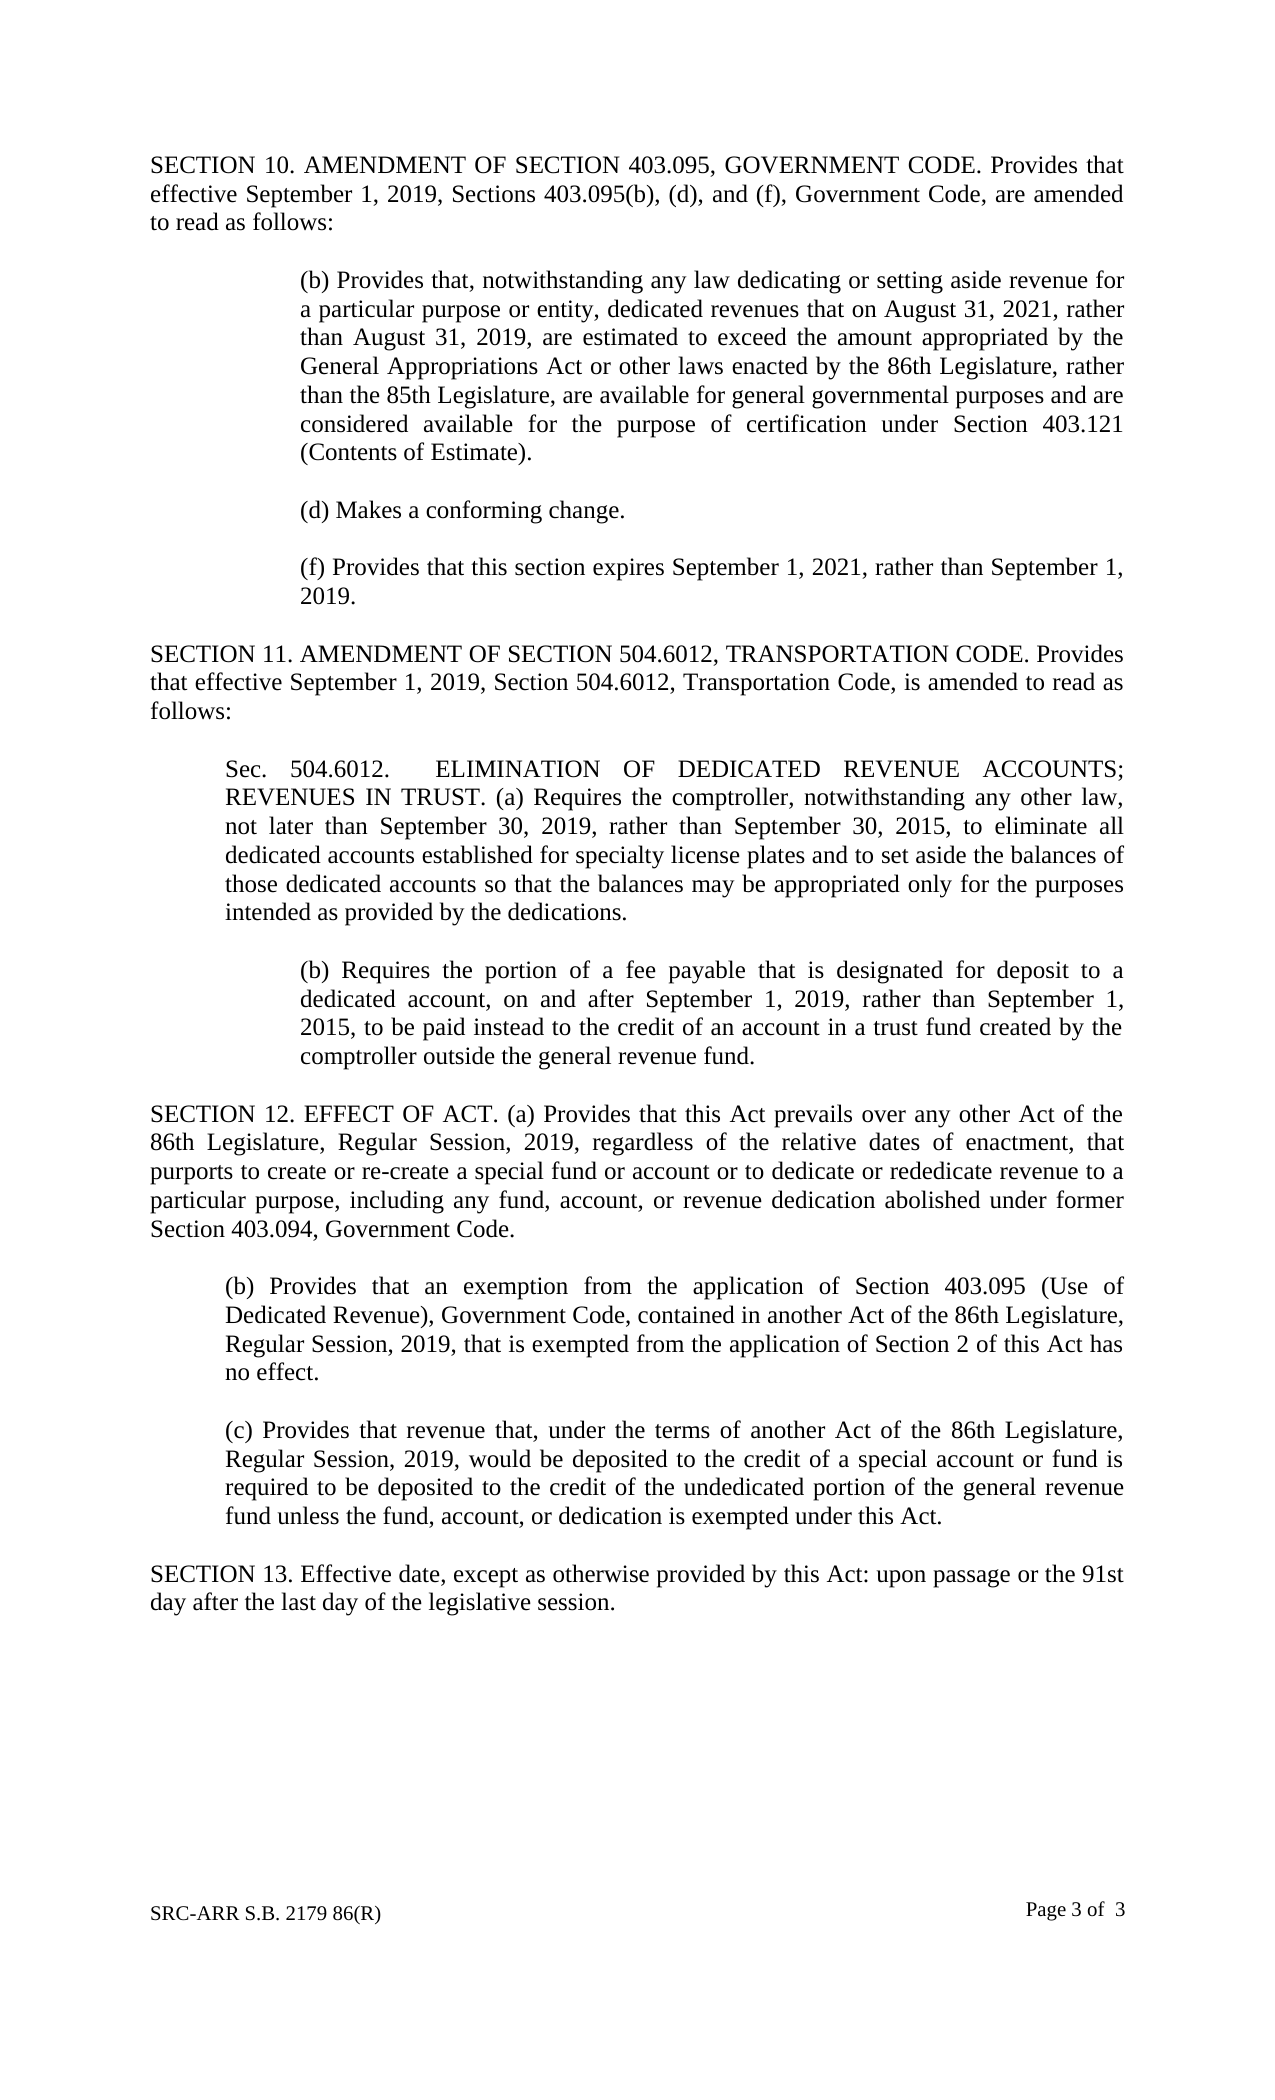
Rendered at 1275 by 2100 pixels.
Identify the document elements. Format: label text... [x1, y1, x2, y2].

text (f) Provides that this section expires September 1, 2021, rather than September 1, 2019. [300, 552, 1125, 610]
text SECTION 11. AMENDMENT OF SECTION 504.6012, TRANSPORTATION CODE. Provides that effective September 1, 2019, Section 504.6012, Transportation Code, is amended to read as follows: [150, 639, 1125, 725]
text (d) Makes a conforming change. [300, 495, 1125, 524]
text SECTION 12. EFFECT OF ACT. (a) Provides that this Act prevails over any other Act of the 86th Legislature, Regular Session, 2019, regardless of the relative dates of enactment, that purports to create or re-create a special fund or account or to dedicate or rededicate revenue to a particular purpose, including any fund, account, or revenue dedication abolished under former Section 403.094, Government Code. [150, 1099, 1125, 1242]
text SECTION 13. Effective date, except as otherwise provided by this Act: upon passage or the 91st day after the last day of the legislative session. [150, 1559, 1125, 1616]
text SECTION 10. AMENDMENT OF SECTION 403.095, GOVERNMENT CODE. Provides that effective September 1, 2019, Sections 403.095(b), (d), and (f), Government Code, are amended to read as follows: [150, 150, 1125, 236]
text (c) Provides that revenue that, under the terms of another Act of the 86th Legislature, Regular Session, 2019, would be deposited to the credit of a special account or fund is required to be deposited to the credit of the undedicated portion of the general revenue fund unless the fund, account, or dedication is exempted under this Act. [225, 1415, 1125, 1530]
text (b) Requires the portion of a fee payable that is designated for deposit to a dedicated account, on and after September 1, 2019, rather than September 1, 2015, to be paid instead to the credit of an account in a trust fund created by the comptroller outside the general revenue fund. [300, 955, 1125, 1070]
text (b) Provides that, notwithstanding any law dedicating or setting aside revenue for a particular purpose or entity, dedicated revenues that on August 31, 2021, rather than August 31, 2019, are estimated to exceed the amount appropriated by the General Appropriations Act or other laws enacted by the 86th Legislature, rather than the 85th Legislature, are available for general governmental purposes and are considered available for the purpose of certification under Section 403.121 (Contents of Estimate). [300, 265, 1125, 466]
text (b) Provides that an exemption from the application of Section 403.095 (Use of Dedicated Revenue), Government Code, contained in another Act of the 86th Legislature, Regular Session, 2019, that is exempted from the application of Section 2 of this Act has no effect. [225, 1271, 1125, 1386]
text Sec. 504.6012. ELIMINATION OF DEDICATED REVENUE ACCOUNTS; REVENUES IN TRUST. (a) Requires the comptroller, notwithstanding any other law, not later than September 30, 2019, rather than September 30, 2015, to eliminate all dedicated accounts established for specialty license plates and to set aside the balances of those dedicated accounts so that the balances may be appropriated only for the purposes intended as provided by the dedications. [225, 754, 1125, 926]
